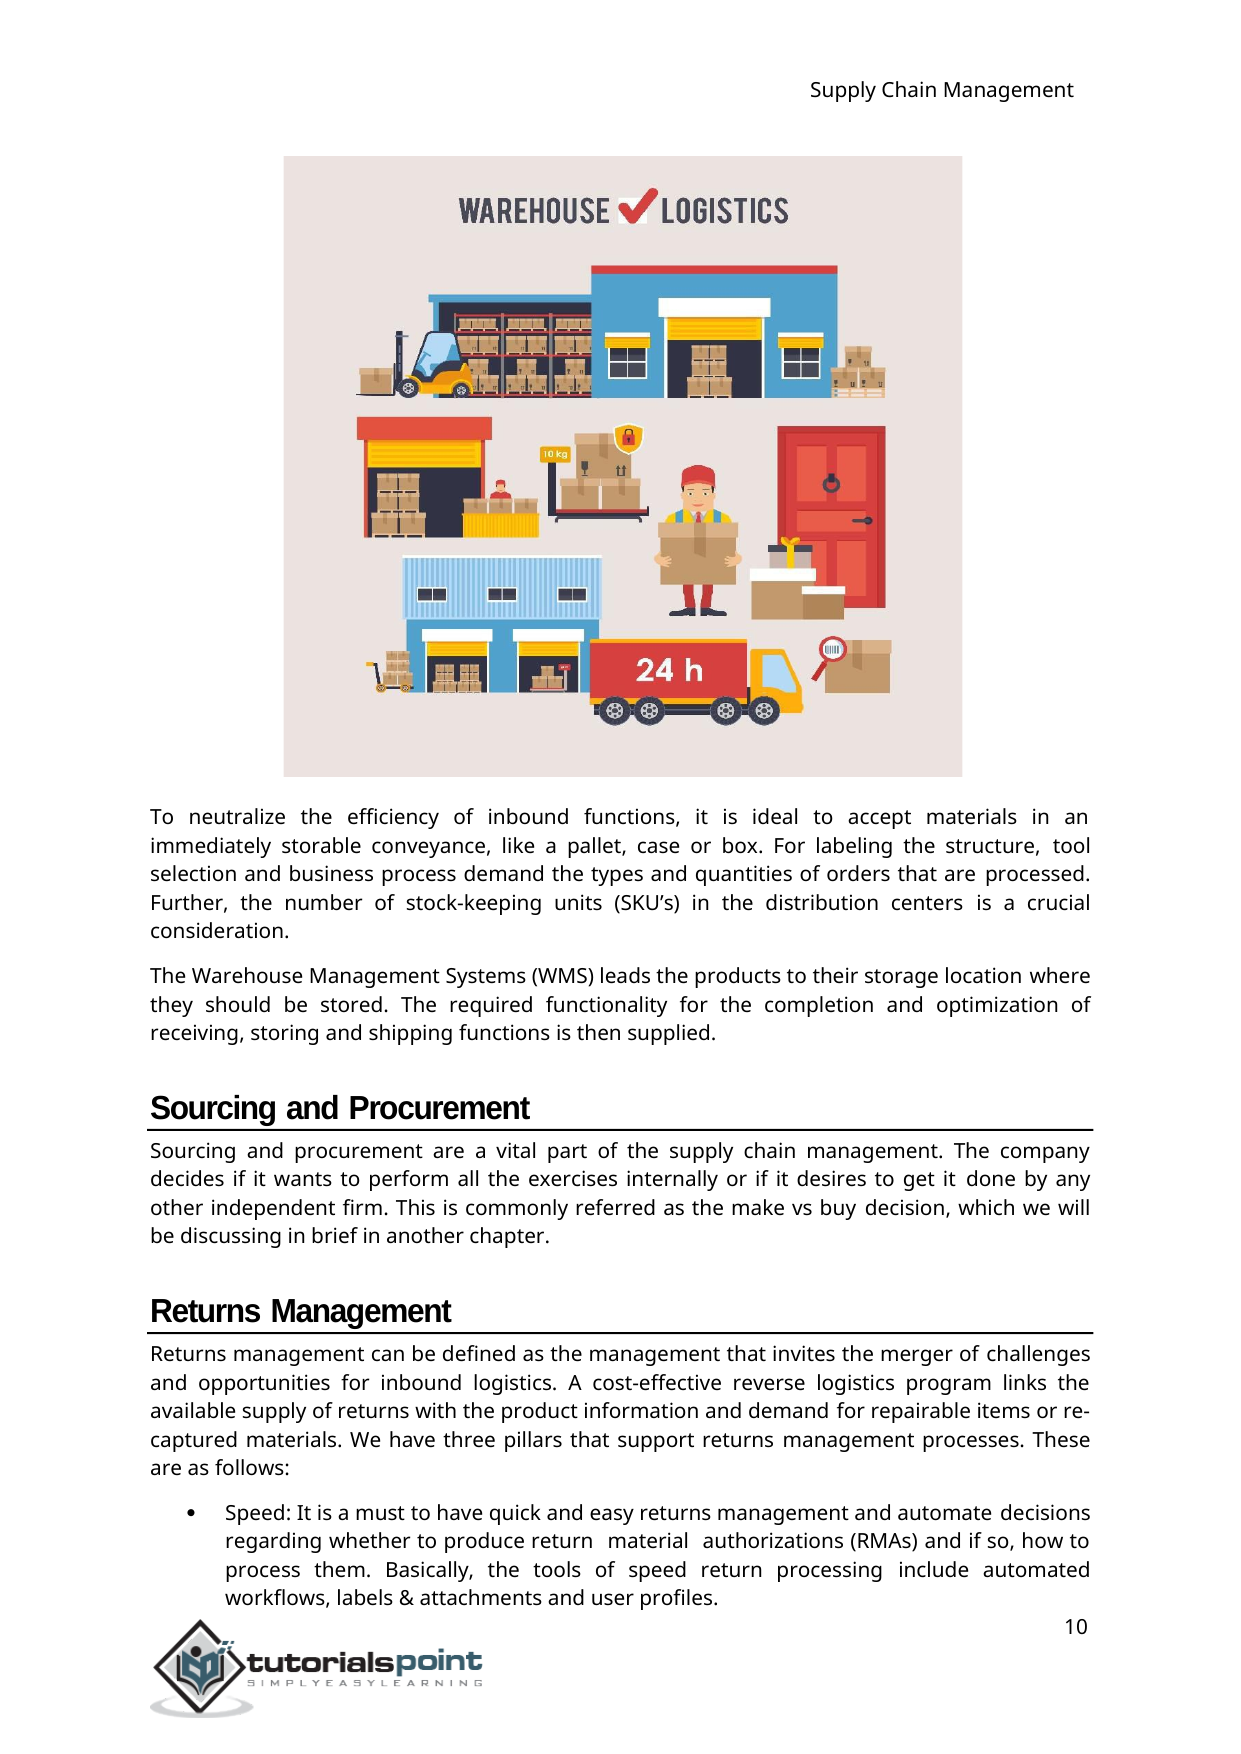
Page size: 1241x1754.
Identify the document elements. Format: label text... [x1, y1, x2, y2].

text To neutralize the efficiency of inbound functions, it is ideal to accept materials in an immediately storable conveyance, like a pallet, case or box. For labeling the structure, tool selection and business process demand the types and quantities of orders that are processed. Further, the number of stock-keeping units (SKU’s) in the distribution centers is a crucial consideration. [150, 802, 1091, 944]
subtitle Returns Management [150, 1291, 1240, 1330]
list Speed: It is a must to have quick and easy returns management and automate decisions regarding whether to produce return material authorizations (RMAs) and if so, how to process them. Basically, the tools of speed return processing include automated workflows, labels & attachments and user profiles. [187, 1498, 1091, 1612]
text The Warehouse Management Systems (WMS) leads the products to their storage location where they should be stored. The required functionality for the completion and optimization of receiving, storing and shipping functions is then supplied. [150, 961, 1091, 1047]
picture [150, 1619, 483, 1718]
picture [283, 156, 963, 777]
text Returns management can be defined as the management that invites the merger of challenges and opportunities for inbound logistics. A cost-effective reverse logistics program links the available supply of returns with the product information and demand for repairable items or re-captured materials. We have three pillars that support returns management processes. These are as follows: [150, 1339, 1091, 1482]
subtitle Sourcing and Procurement [150, 1088, 1240, 1127]
text Sourcing and procurement are a vital part of the supply chain management. The company decides if it wants to perform all the exercises internally or if it desires to get it done by any other independent firm. This is commonly referred as the make vs buy decision, which we will be discussing in brief in another chapter. [150, 1136, 1091, 1250]
